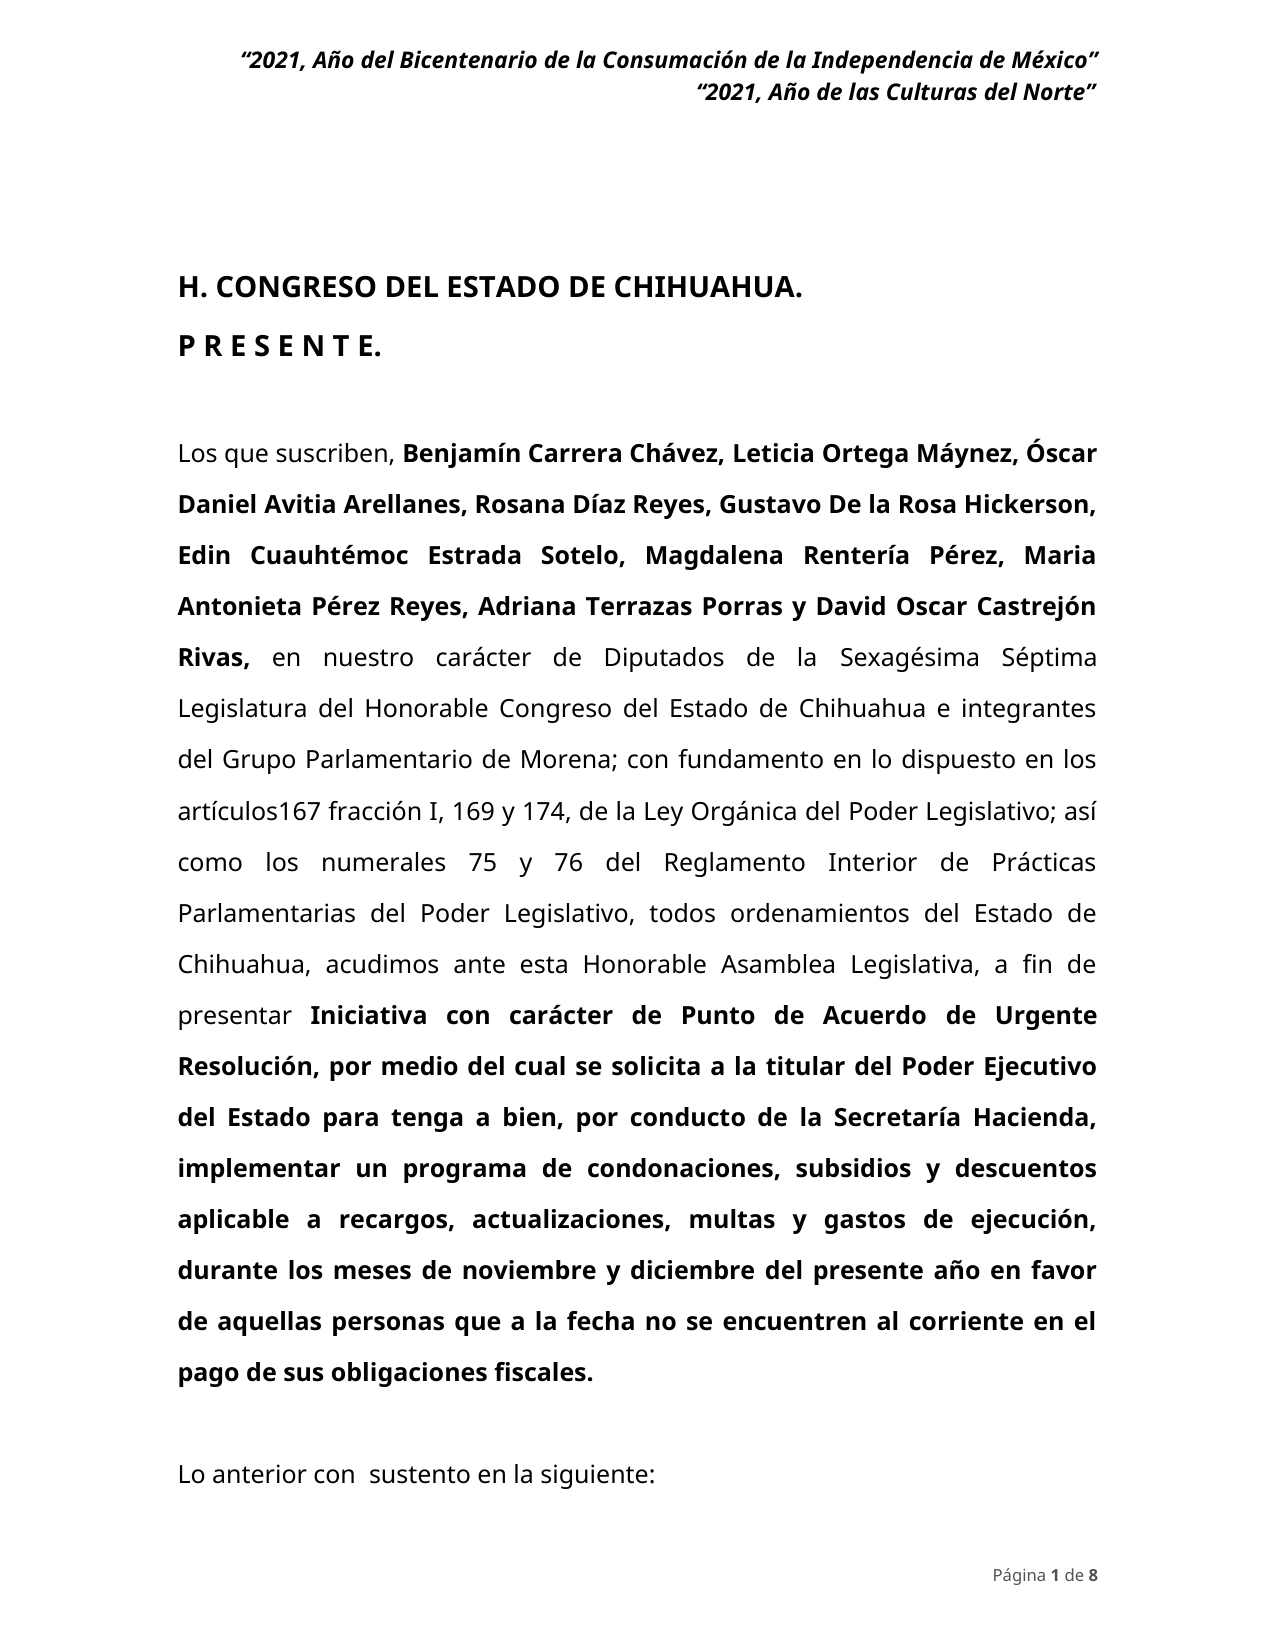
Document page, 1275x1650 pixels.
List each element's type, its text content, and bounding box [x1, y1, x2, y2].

text Lo anterior con sustento en la siguiente: [177, 1457, 1098, 1491]
text P R E S E N T E. [177, 325, 1098, 365]
text Los que suscriben, Benjamín Carrera Chávez, Leticia Ortega Máynez, Óscar Daniel Avitia Arellanes, Rosana Díaz Reyes, Gustavo De la Rosa Hickerson, Edin Cuauhtémoc Estrada Sotelo, Magdalena Rentería Pérez, Maria Antonieta Pérez Reyes, Adriana Terrazas Porras y David Oscar Castrejón Rivas, en nuestro carácter de Diputados de la Sexagésima Séptima Legislatura del Honorable Congreso del Estado de Chihuahua e integrantes del Grupo Parlamentario de Morena; con fundamento en lo dispuesto en los artículos167 fracción I, 169 y 174, de la Ley Orgánica del Poder Legislativo; así como los numerales 75 y 76 del Reglamento Interior de Prácticas Parlamentarias del Poder Legislativo, todos ordenamientos del Estado de Chihuahua, acudimos ante esta Honorable Asamblea Legislativa, a fin de presentar Iniciativa con carácter de Punto de Acuerdo de Urgente Resolución, por medio del cual se solicita a la titular del Poder Ejecutivo del Estado para tenga a bien, por conducto de la Secretaría Hacienda, implementar un programa de condonaciones, subsidios y descuentos aplicable a recargos, actualizaciones, multas y gastos de ejecución, durante los meses de noviembre y diciembre del presente año en favor de aquellas personas que a la fecha no se encuentren al corriente en el pago de sus obligaciones fiscales. [177, 436, 1098, 1389]
text H. CONGRESO DEL ESTADO DE CHIHUAHUA. [177, 266, 1098, 306]
